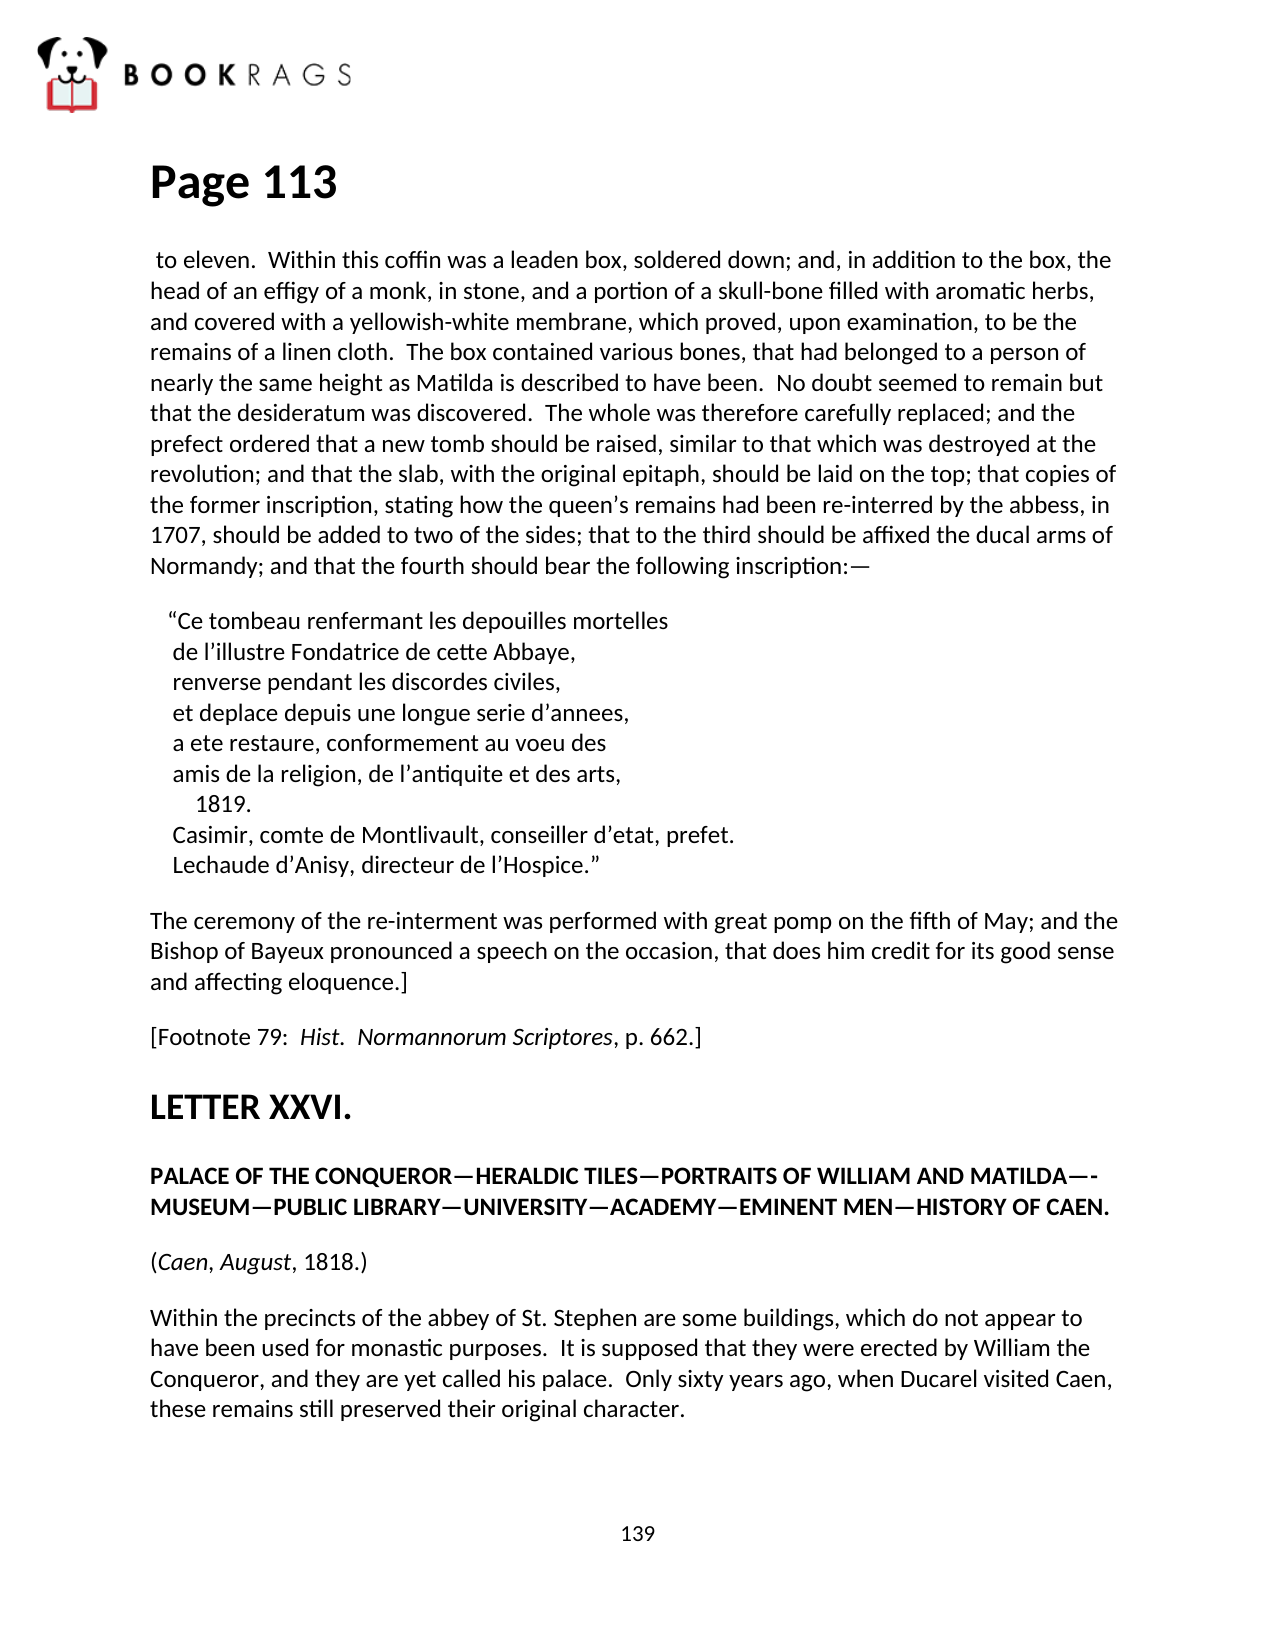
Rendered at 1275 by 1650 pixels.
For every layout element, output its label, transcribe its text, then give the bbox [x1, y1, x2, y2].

text PALACE OF THE CONQUEROR—­HERALDIC TILES—­PORTRAITS OF WILLIAM AND MATILDA—­MUSEUM—­PUBLIC LIBRARY—­UNIVERSITY—­ACADEMY—­EMINENT MEN—­HISTORY OF CAEN. [150, 1160, 1125, 1221]
text “Ce tombeau renfermant les depouilles mortelles de l’illustre Fondatrice de cette Abbaye, renverse pendant les discordes civiles, et deplace depuis une longue serie d’annees, a ete restaure, conformement au voeu des amis de la religion, de l’antiquite et des arts, 1819. Casimir, comte de Montlivault, conseiller d’etat, prefet. Lechaude d’Anisy, directeur de l’Hospice.” [150, 605, 1125, 880]
text to eleven. Within this coffin was a leaden box, soldered down; and, in addition to the box, the head of an effigy of a monk, in stone, and a portion of a skull-bone filled with aromatic herbs, and covered with a yellowish-white membrane, which proved, upon examination, to be the remains of a linen cloth. The box contained various bones, that had belonged to a person of nearly the same height as Matilda is described to have been. No doubt seemed to remain but that the desideratum was discovered. The whole was therefore carefully replaced; and the prefect ordered that a new tomb should be raised, similar to that which was destroyed at the revolution; and that the slab, with the original epitaph, should be laid on the top; that copies of the former inscription, stating how the queen’s remains had been re-interred by the abbess, in 1707, should be added to two of the sides; that to the third should be affixed the ducal arms of Normandy; and that the fourth should bear the following inscription:—­ [150, 244, 1125, 580]
picture [37, 37, 351, 113]
text [Footnote 79: Hist. Normannorum Scriptores, p. 662.] [150, 1022, 1125, 1052]
text The ceremony of the re-interment was performed with great pomp on the fifth of May; and the Bishop of Bayeux pronounced a speech on the occasion, that does him credit for its good sense and affecting eloquence.] [150, 905, 1125, 997]
text LETTER XXVI. [150, 1083, 1125, 1129]
text Page 113 [150, 150, 1125, 211]
text (Caen, August, 1818.) [150, 1246, 1125, 1277]
text Within the precincts of the abbey of St. Stephen are some buildings, which do not appear to have been used for monastic purposes. It is supposed that they were erected by William the Conqueror, and they are yet called his palace. Only sixty years ago, when Ducarel visited Caen, these remains still preserved their original character. [150, 1302, 1125, 1424]
